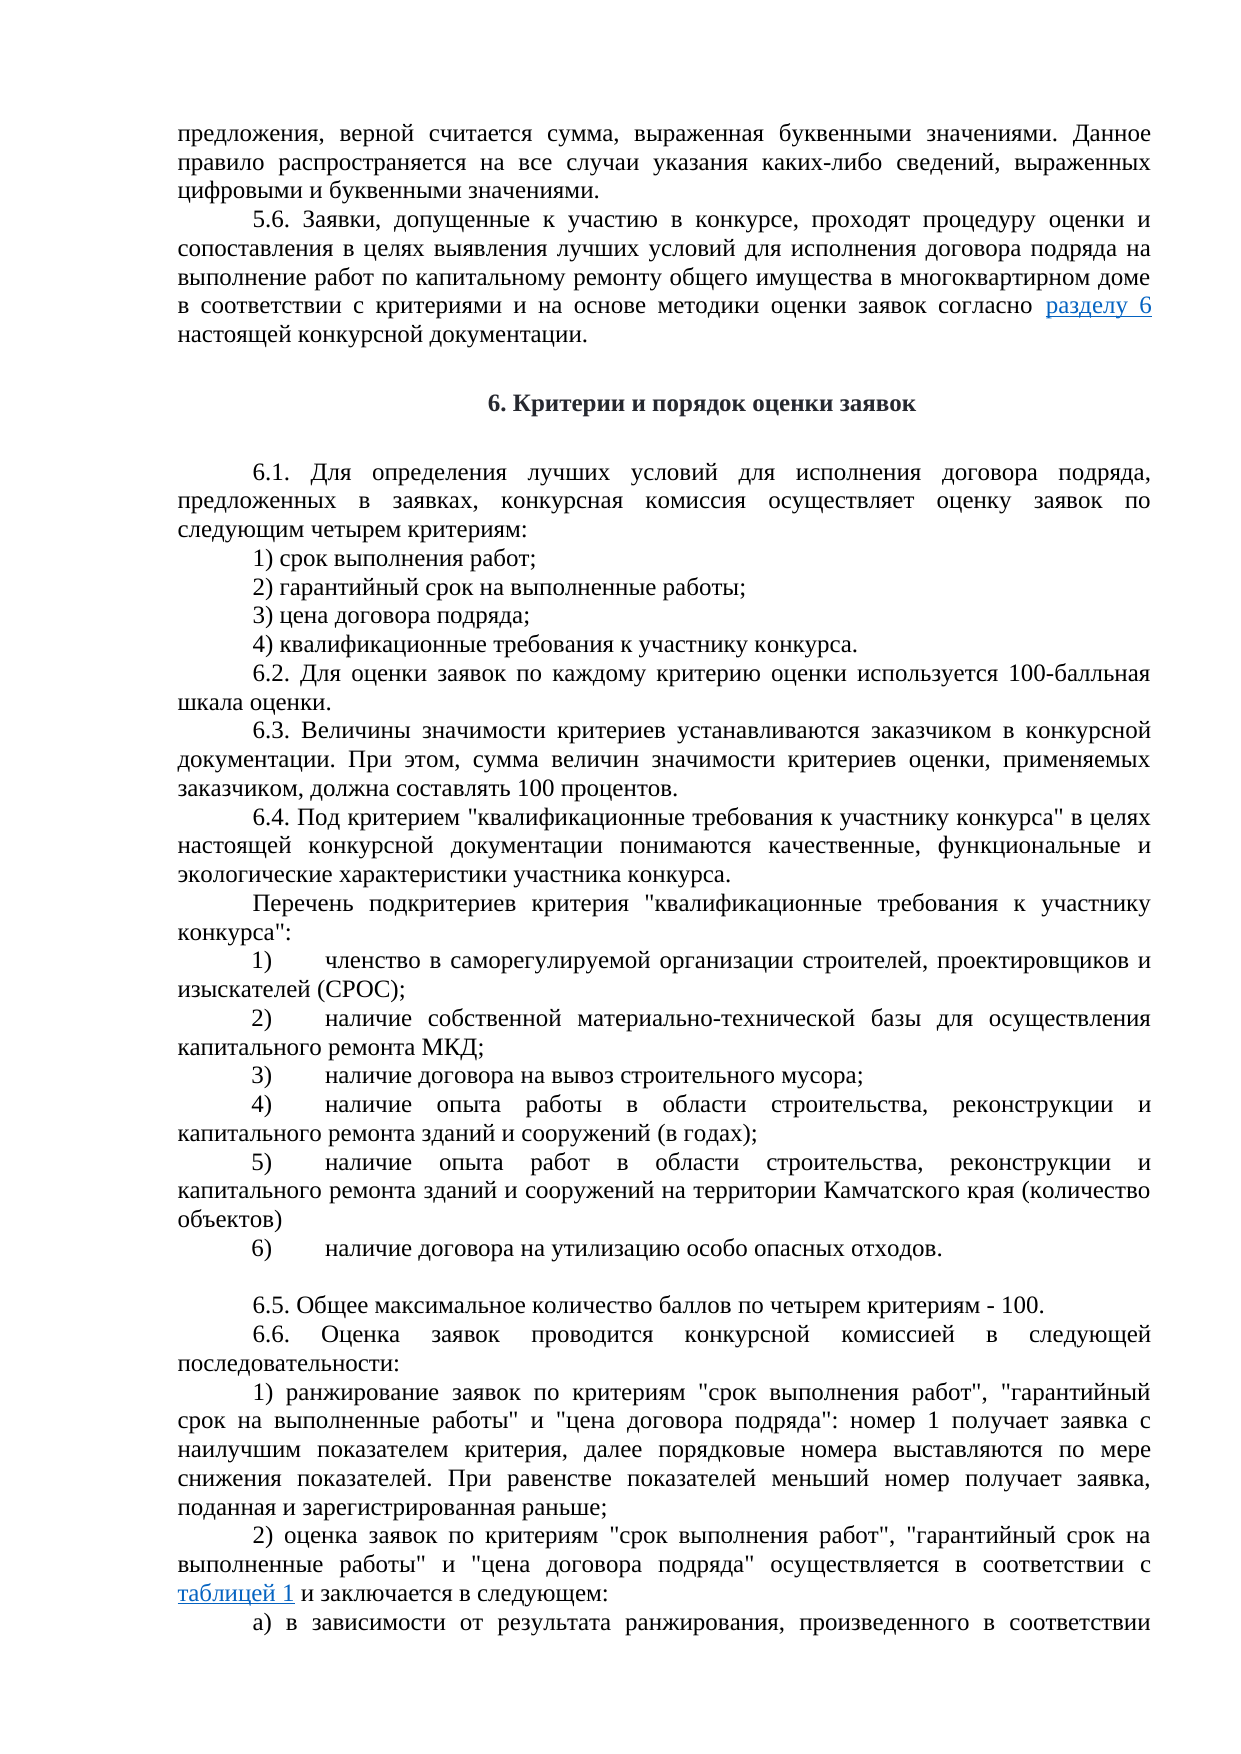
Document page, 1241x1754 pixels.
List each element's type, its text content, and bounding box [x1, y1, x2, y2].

text 2) гарантийный срок на выполненные работы; [177, 572, 1152, 601]
text 6.3. Величины значимости критериев устанавливаются заказчиком в конкурсной документации. При этом, сумма величин значимости критериев оценки, применяемых заказчиком, должна составлять 100 процентов. [177, 716, 1152, 802]
list наличие договора на вывоз строительного мусора; [177, 1061, 1152, 1089]
text 1) ранжирование заявок по критериям "срок выполнения работ", "гарантийный срок на выполненные работы" и "цена договора подряда": номер 1 получает заявка с наилучшим показателем критерия, далее порядковые номера выставляются по мере снижения показателей. При равенстве показателей меньший номер получает заявка, поданная и зарегистрированная раньше; [177, 1377, 1152, 1521]
text 2) оценка заявок по критериям "срок выполнения работ", "гарантийный срок на выполненные работы" и "цена договора подряда" осуществляется в соответствии с таблицей 1 и заключается в следующем: [177, 1521, 1152, 1607]
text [177, 118, 1152, 204]
text Перечень подкритериев критерия "квалификационные требования к участнику конкурса": [177, 888, 1152, 946]
text 3) цена договора подряда; [177, 601, 1152, 629]
text 6. Критерии и порядок оценки заявок [177, 388, 1152, 417]
text 6.1. Для определения лучших условий для исполнения договора подряда, предложенных в заявках, конкурсная комиссия осуществляет оценку заявок по следующим четырем критериям: [177, 457, 1152, 543]
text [177, 1607, 1152, 1636]
text 1) срок выполнения работ; [177, 543, 1152, 572]
list наличие опыта работ в области строительства, реконструкции и капитального ремонта зданий и сооружений на территории Камчатского края (количество объектов) [177, 1147, 1152, 1233]
list наличие собственной материально-технической базы для осуществления капитального ремонта МКД; [177, 1003, 1152, 1061]
text 6.4. Под критерием "квалификационные требования к участнику конкурса" в целях настоящей конкурсной документации понимаются качественные, функциональные и экологические характеристики участника конкурса. [177, 802, 1152, 888]
list наличие договора на утилизацию особо опасных отходов. [177, 1233, 1152, 1262]
text 6.2. Для оценки заявок по каждому критерию оценки используется 100-балльная шкала оценки. [177, 658, 1152, 716]
text 4) квалификационные требования к участнику конкурса. [177, 629, 1152, 658]
text 5.6. Заявки, допущенные к участию в конкурсе, проходят процедуру оценки и сопоставления в целях выявления лучших условий для исполнения договора подряда на выполнение работ по капитальному ремонту общего имущества в многоквартирном доме в соответствии с критериями и на основе методики оценки заявок согласно разделу 6 настоящей конкурсной документации. [177, 204, 1152, 348]
list наличие опыта работы в области строительства, реконструкции и капитального ремонта зданий и сооружений (в годах); [177, 1089, 1152, 1147]
text 6.5. Общее максимальное количество баллов по четырем критериям - 100. [177, 1291, 1152, 1319]
list членство в саморегулируемой организации строителей, проектировщиков и изыскателей (СРОС); [177, 946, 1152, 1003]
text 6.6. Оценка заявок проводится конкурсной комиссией в следующей последовательности: [177, 1319, 1152, 1377]
